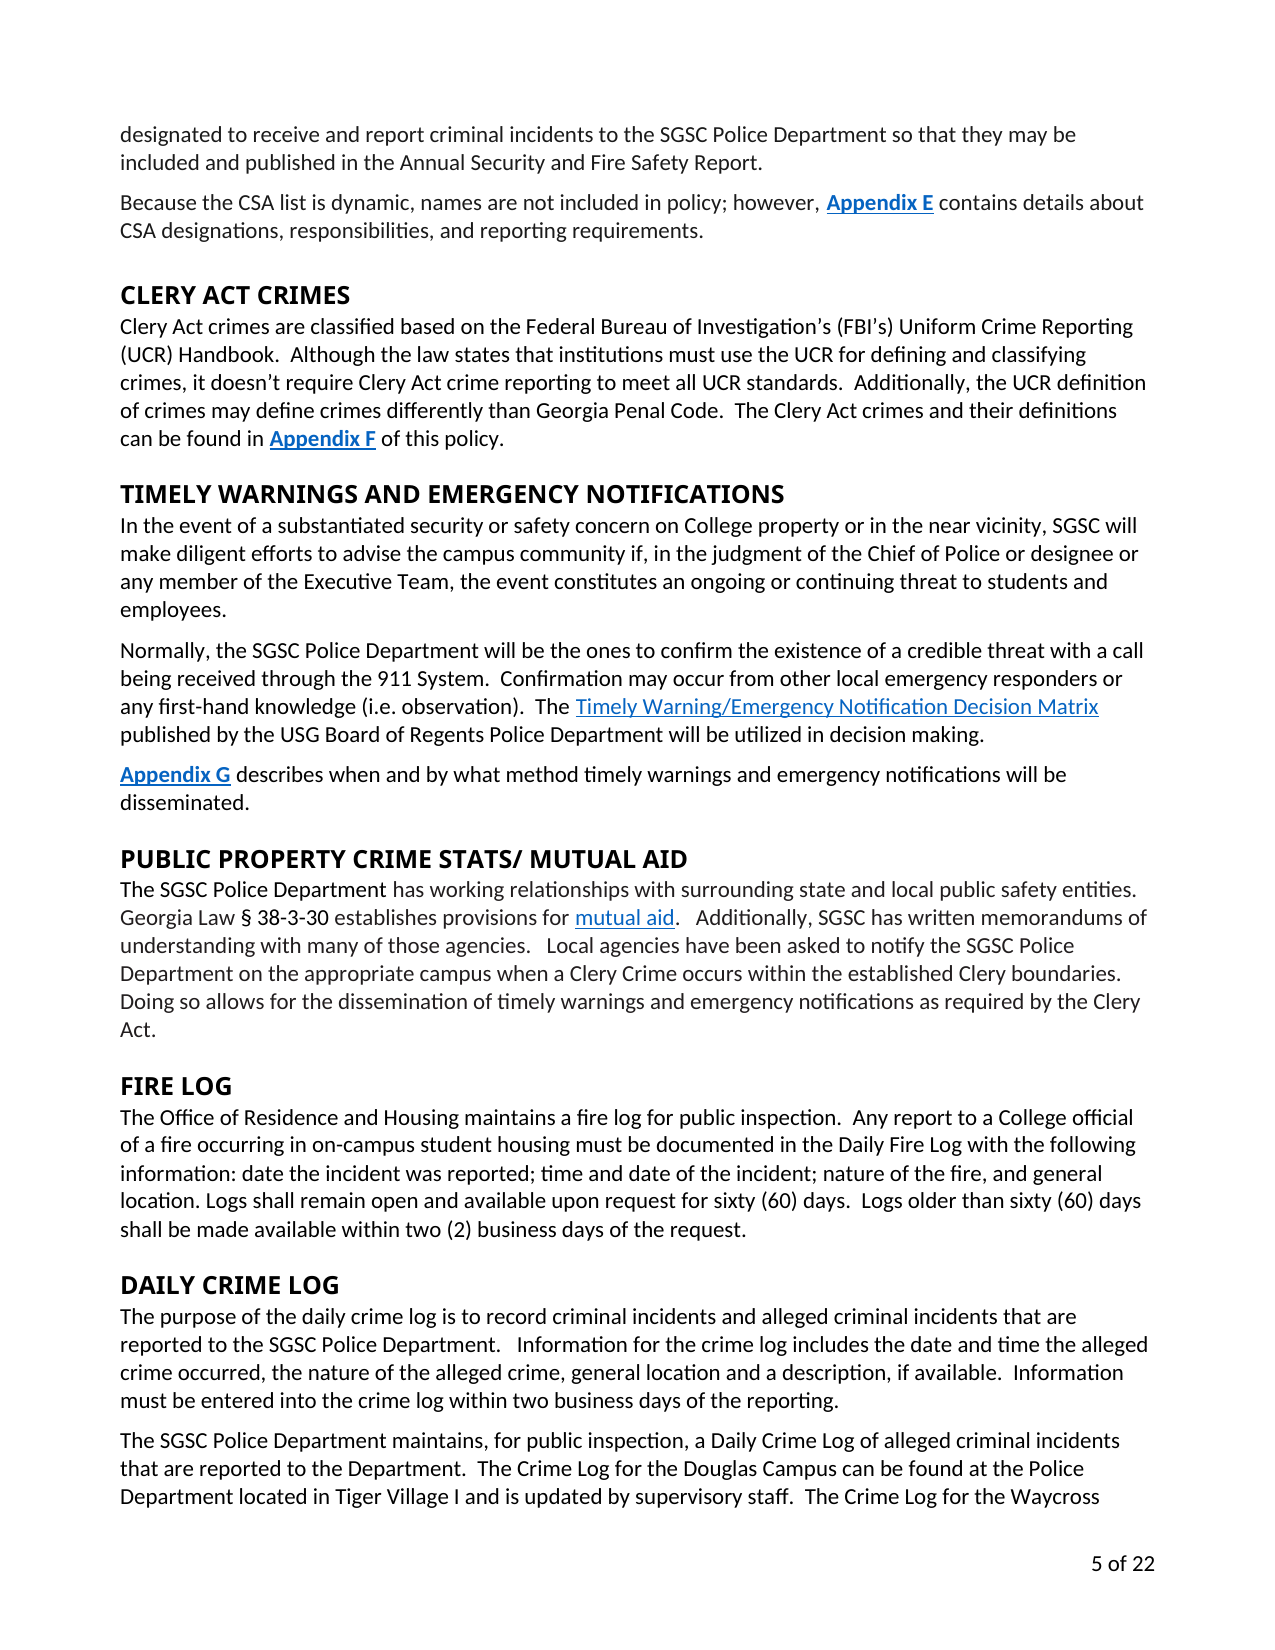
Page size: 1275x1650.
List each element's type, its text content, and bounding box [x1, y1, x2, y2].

text Because the CSA list is dynamic, names are not included in policy; however, Appendix E contains details about CSA designations, responsibilities, and reporting requirements. [120, 188, 1155, 244]
text The SGSC Police Department has working relationships with surrounding state and local public safety entities. Georgia Law § 38-3-30 establishes provisions for mutual aid. Additionally, SGSC has written memorandums of understanding with many of those agencies. Local agencies have been asked to notify the SGSC Police Department on the appropriate campus when a Clery Crime occurs within the established Clery boundaries. Doing so allows for the dissemination of timely warnings and emergency notifications as required by the Clery Act. [120, 875, 1155, 1043]
text Normally, the SGSC Police Department will be the ones to confirm the existence of a credible threat with a call being received through the 911 System. Confirmation may occur from other local emergency responders or any first-hand knowledge (i.e. observation). The Timely Warning/Emergency Notification Decision Matrix published by the USG Board of Regents Police Department will be utilized in decision making. [120, 636, 1155, 748]
subtitle PUBLIC PROPERTY CRIME STATS/ MUTUAL AID [120, 841, 1155, 875]
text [120, 1426, 1155, 1510]
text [120, 120, 1155, 176]
text Appendix G describes when and by what method timely warnings and emergency notifications will be disseminated. [120, 760, 1155, 816]
subtitle CLERY ACT CRIMES [120, 278, 1155, 312]
subtitle TIMELY WARNINGS AND EMERGENCY NOTIFICATIONS [120, 477, 1155, 511]
subtitle FIRE LOG [120, 1068, 1155, 1103]
subtitle DAILY CRIME LOG [120, 1268, 1155, 1302]
text The purpose of the daily crime log is to record criminal incidents and alleged criminal incidents that are reported to the SGSC Police Department. Information for the crime log includes the date and time the alleged crime occurred, the nature of the alleged crime, general location and a description, if available. Information must be entered into the crime log within two business days of the reporting. [120, 1302, 1155, 1414]
text Clery Act crimes are classified based on the Federal Bureau of Investigation’s (FBI’s) Uniform Crime Reporting (UCR) Handbook. Although the law states that institutions must use the UCR for defining and classifying crimes, it doesn’t require Clery Act crime reporting to meet all UCR standards. Additionally, the UCR definition of crimes may define crimes differently than Georgia Penal Code. The Clery Act crimes and their definitions can be found in Appendix F of this policy. [120, 312, 1155, 452]
text The Office of Residence and Housing maintains a fire log for public inspection. Any report to a College official of a fire occurring in on-campus student housing must be documented in the Daily Fire Log with the following information: date the incident was reported; time and date of the incident; nature of the fire, and general location. Logs shall remain open and available upon request for sixty (60) days. Logs older than sixty (60) days shall be made available within two (2) business days of the request. [120, 1103, 1155, 1243]
text In the event of a substantiated security or safety concern on College property or in the near vicinity, SGSC will make diligent efforts to advise the campus community if, in the judgment of the Chief of Police or designee or any member of the Executive Team, the event constitutes an ongoing or continuing threat to students and employees. [120, 511, 1155, 623]
